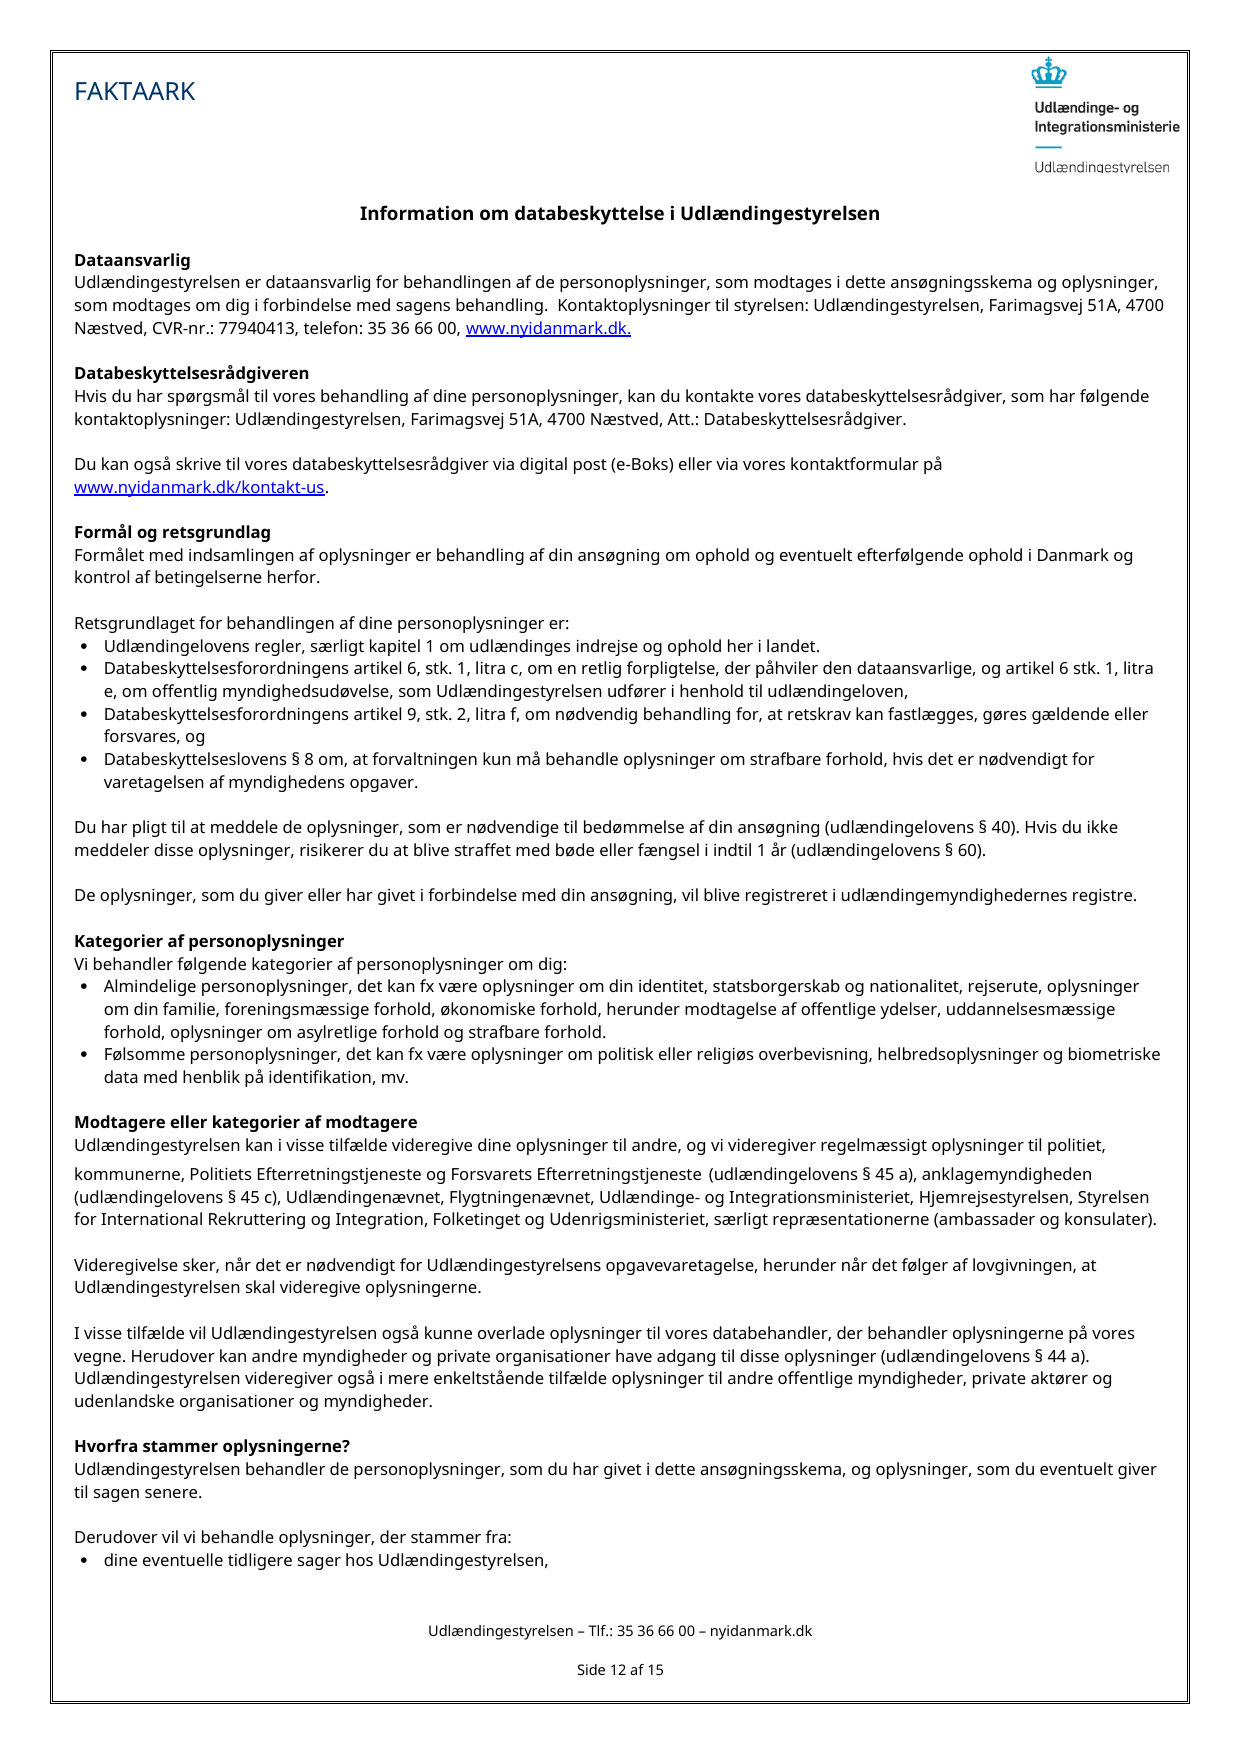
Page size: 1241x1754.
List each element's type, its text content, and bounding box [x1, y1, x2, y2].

text Du har pligt til at meddele de oplysninger, som er nødvendige til bedømmelse af din ansøgning (udlændingelovens § 40). Hvis du ikke meddeler disse oplysninger, risikerer du at blive straffet med bøde eller fængsel i indtil 1 år (udlændingelovens § 60). [74, 816, 1167, 861]
text Dataansvarlig [74, 248, 1167, 271]
text Kategorier af personoplysninger [74, 929, 1167, 952]
text Formålet med indsamlingen af oplysninger er behandling af din ansøgning om ophold og eventuelt efterfølgende ophold i Danmark og kontrol af betingelserne herfor. [74, 543, 1167, 589]
list Databeskyttelseslovens § 8 om, at forvaltningen kun må behandle oplysninger om strafbare forhold, hvis det er nødvendigt for varetagelsen af myndighedens opgaver. [81, 748, 1167, 793]
text Retsgrundlaget for behandlingen af dine personoplysninger er: [74, 612, 1167, 634]
text Videregivelse sker, når det er nødvendigt for Udlændingestyrelsens opgavevaretagelse, herunder når det følger af lovgivningen, at Udlændingestyrelsen skal videregive oplysningerne. [74, 1253, 1167, 1299]
picture [1041, 67, 1047, 80]
text Formål og retsgrundlag [74, 521, 1167, 543]
list Almindelige personoplysninger, det kan fx være oplysninger om din identitet, statsborgerskab og nationalitet, rejserute, oplysninger om din familie, foreningsmæssige forhold, økonomiske forhold, herunder modtagelse af offentlige ydelser, uddannelsesmæssige forhold, oplysninger om asylretlige forhold og strafbare forhold. [81, 975, 1167, 1043]
text De oplysninger, som du giver eller har givet i forbindelse med din ansøgning, vil blive registreret i udlændingemyndighedernes registre. [74, 884, 1167, 907]
text Databeskyttelsesrådgiveren [74, 362, 1167, 384]
text Derudover vil vi behandle oplysninger, der stammer fra: [74, 1526, 1167, 1549]
list Følsomme personoplysninger, det kan fx være oplysninger om politisk eller religiøs overbevisning, helbredsoplysninger og biometriske data med henblik på identifikation, mv. [81, 1043, 1167, 1088]
list dine eventuelle tidligere sager hos Udlændingestyrelsen, [81, 1549, 1167, 1571]
picture [1030, 56, 1180, 172]
text Hvis du har spørgsmål til vores behandling af dine personoplysninger, kan du kontakte vores databeskyttelsesrådgiver, som har følgende kontaktoplysninger: Udlændingestyrelsen, Farimagsvej 51A, 4700 Næstved, Att.: Databeskyttelsesrådgiver. [74, 384, 1167, 430]
text Information om databeskyttelse i Udlændingestyrelsen [74, 200, 1167, 226]
text Hvorfra stammer oplysningerne? [74, 1435, 1167, 1458]
text Du kan også skrive til vores databeskyttelsesrådgiver via digital post (e-Boks) eller via vores kontaktformular på www.nyidanmark.dk/kontakt-us. [74, 453, 1167, 498]
text Udlændingestyrelsen kan i visse tilfælde videregive dine oplysninger til andre, og vi videregiver regelmæssigt oplysninger til politiet, kommunerne, Politiets Efterretningstjeneste og Forsvarets Efterretningstjeneste (udlændingelovens § 45 a), anklagemyndigheden (udlændingelovens § 45 c), Udlændingenævnet, Flygtningenævnet, Udlændinge- og Integrationsministeriet, Hjemrejsestyrelsen, Styrelsen for International Rekruttering og Integration, Folketinget og Udenrigsministeriet, særligt repræsentationerne (ambassader og konsulater). [74, 1134, 1167, 1231]
text Modtagere eller kategorier af modtagere [74, 1111, 1167, 1134]
list Udlændingelovens regler, særligt kapitel 1 om udlændinges indrejse og ophold her i landet. [81, 634, 1167, 657]
text Udlændingestyrelsen behandler de personoplysninger, som du har givet i dette ansøgningsskema, og oplysninger, som du eventuelt giver til sagen senere. [74, 1458, 1167, 1503]
list Databeskyttelsesforordningens artikel 6, stk. 1, litra c, om en retlig forpligtelse, der påhviler den dataansvarlige, og artikel 6 stk. 1, litra e, om offentlig myndighedsudøvelse, som Udlændingestyrelsen udfører i henhold til udlændingeloven, [81, 657, 1167, 702]
list Databeskyttelsesforordningens artikel 9, stk. 2, litra f, om nødvendig behandling for, at retskrav kan fastlægges, gøres gældende eller forsvares, og [81, 702, 1167, 748]
text I visse tilfælde vil Udlændingestyrelsen også kunne overlade oplysninger til vores databehandler, der behandler oplysningerne på vores vegne. Herudover kan andre myndigheder og private organisationer have adgang til disse oplysninger (udlændingelovens § 44 a). Udlændingestyrelsen videregiver også i mere enkeltstående tilfælde oplysninger til andre offentlige myndigheder, private aktører og udenlandske organisationer og myndigheder. [74, 1322, 1167, 1412]
text Vi behandler følgende kategorier af personoplysninger om dig: [74, 952, 1167, 975]
text Udlændingestyrelsen er dataansvarlig for behandlingen af de personoplysninger, som modtages i dette ansøgningsskema og oplysninger, som modtages om dig i forbindelse med sagens behandling. Kontaktoplysninger til styrelsen: Udlændingestyrelsen, Farimagsvej 51A, 4700 Næstved, CVR-nr.: 77940413, telefon: 35 36 66 00, www.nyidanmark.dk. [74, 271, 1167, 339]
